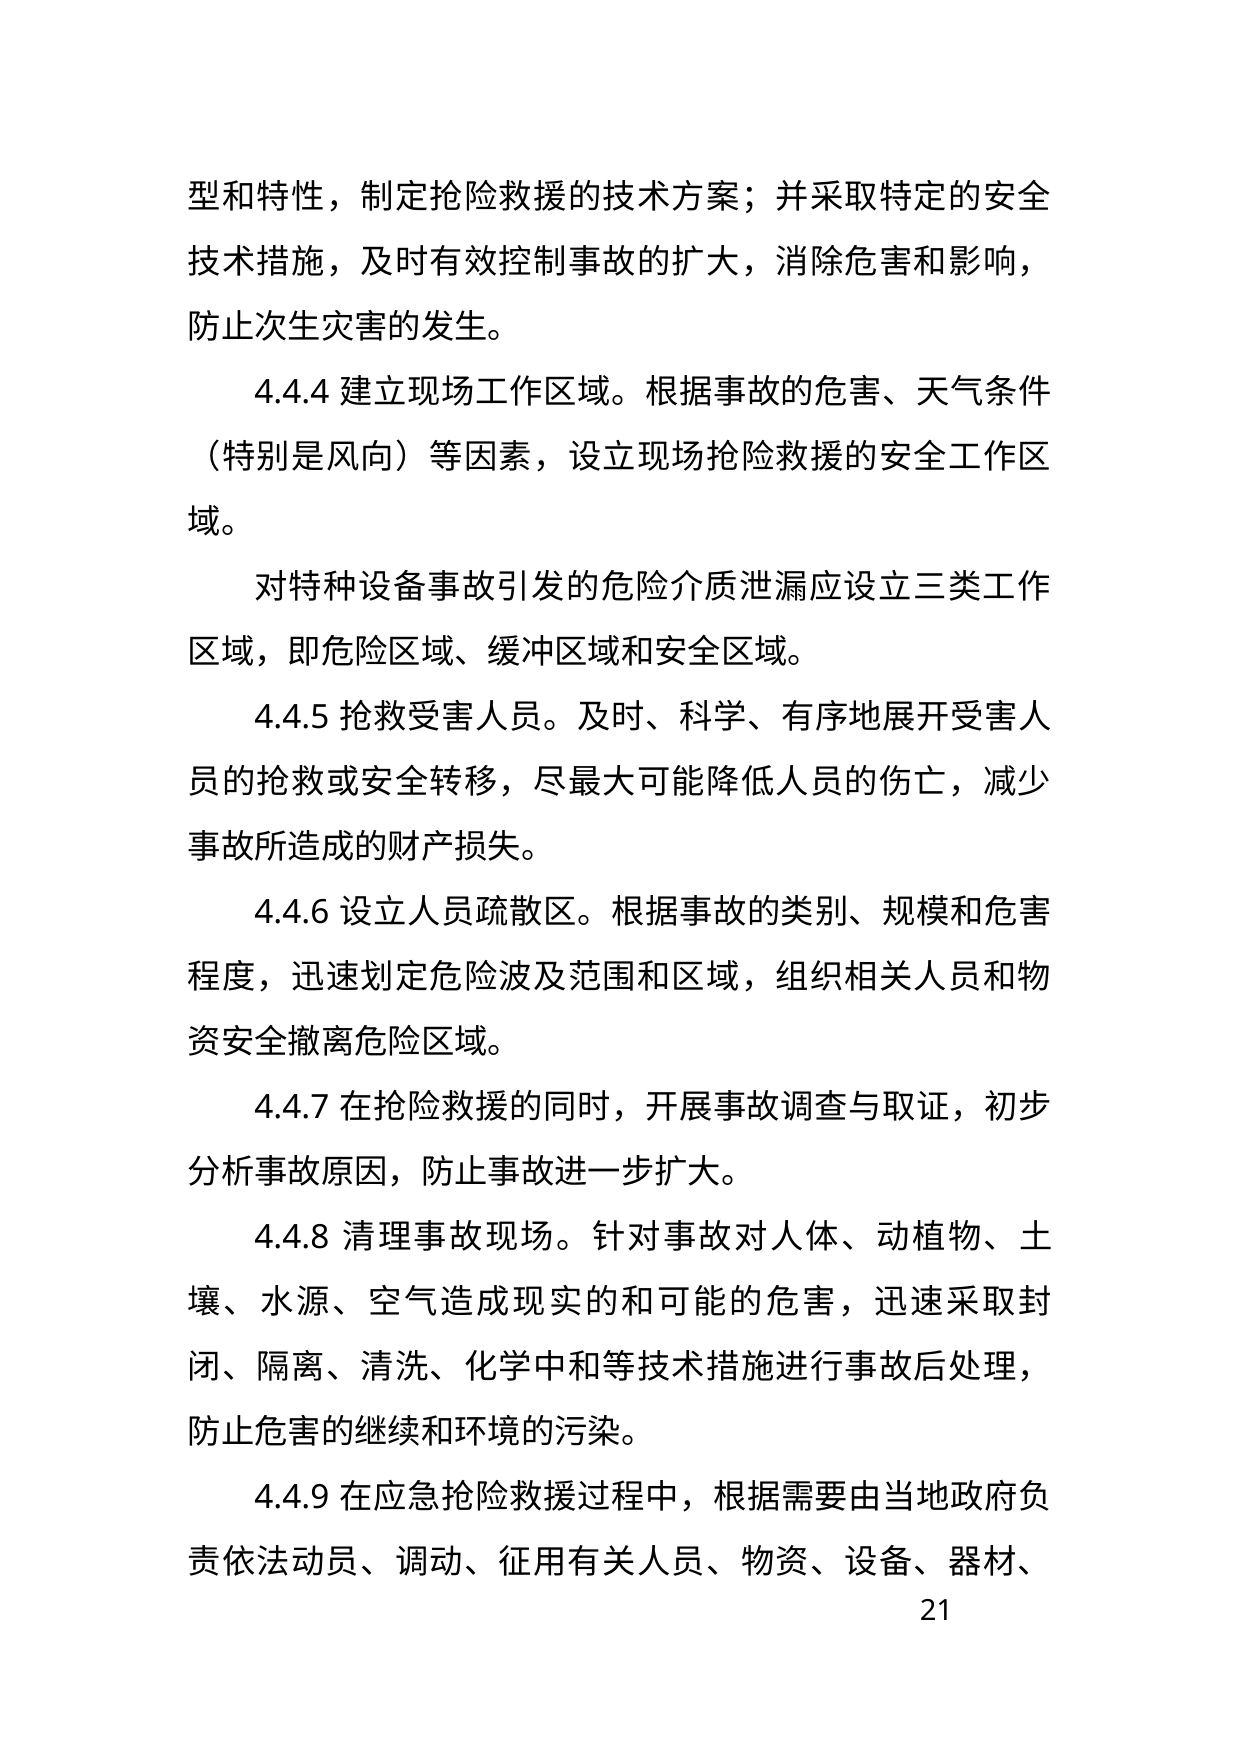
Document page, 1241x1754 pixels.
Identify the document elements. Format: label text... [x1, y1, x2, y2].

text 4.4.5 抢救受害人员。及时、科学、有序地展开受害人员的抢救或安全转移，尽最大可能降低人员的伤亡，减少事故所造成的财产损失。 [187, 682, 1053, 877]
text 4.4.7 在抢险救援的同时，开展事故调查与取证，初步分析事故原因，防止事故进一步扩大。 [187, 1072, 1053, 1202]
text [187, 1462, 1053, 1592]
text 4.4.6 设立人员疏散区。根据事故的类别、规模和危害程度，迅速划定危险波及范围和区域，组织相关人员和物资安全撤离危险区域。 [187, 877, 1053, 1072]
text 对特种设备事故引发的危险介质泄漏应设立三类工作区域，即危险区域、缓冲区域和安全区域。 [187, 552, 1053, 682]
text 4.4.8 清理事故现场。针对事故对人体、动植物、土壤、水源、空气造成现实的和可能的危害，迅速采取封闭、隔离、清洗、化学中和等技术措施进行事故后处理，防止危害的继续和环境的污染。 [187, 1202, 1053, 1462]
text 4.4.4 建立现场工作区域。根据事故的危害、天气条件（特别是风向）等因素，设立现场抢险救援的安全工作区域。 [187, 357, 1053, 552]
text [187, 162, 1053, 357]
